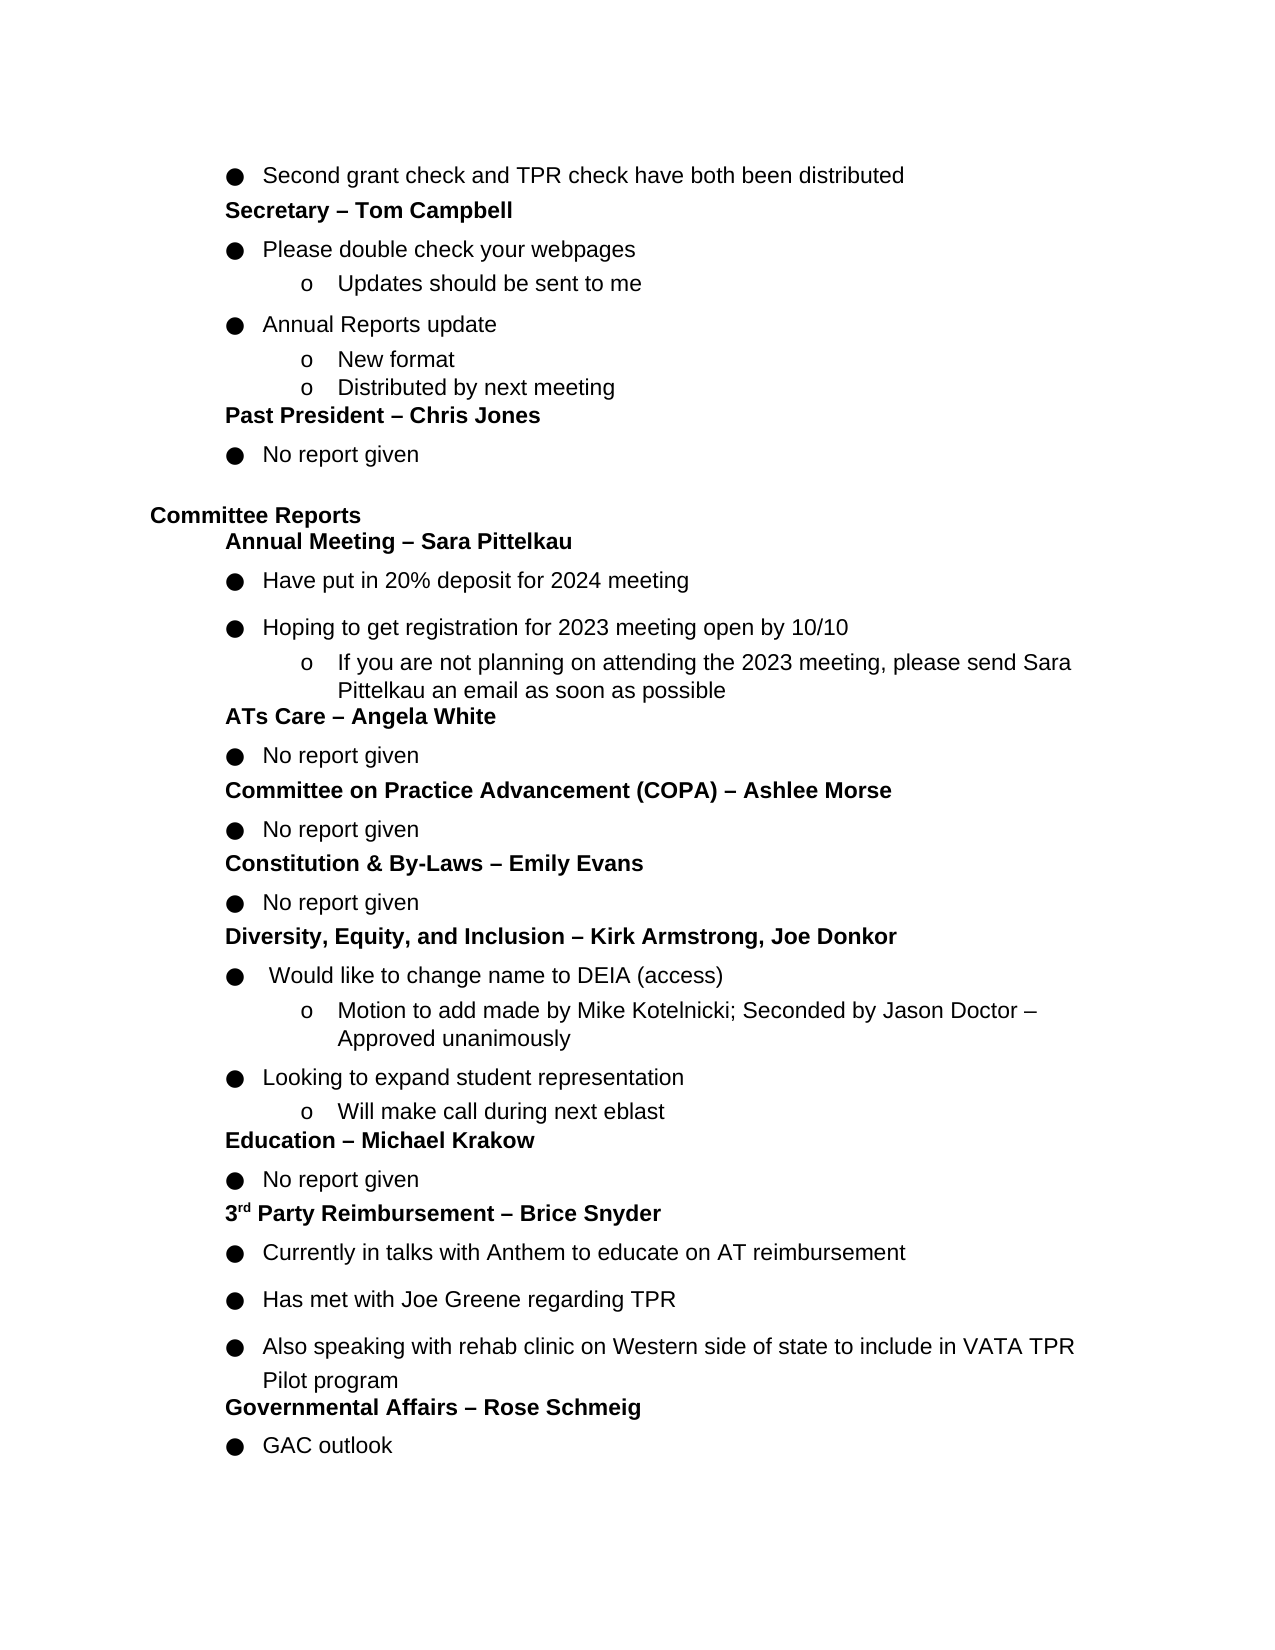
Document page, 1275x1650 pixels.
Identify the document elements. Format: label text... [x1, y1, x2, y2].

list Looking to expand student representation [225, 1051, 1125, 1098]
list Have put in 20% deposit for 2024 meeting [225, 555, 1125, 602]
list Also speaking with rehab clinic on Western side of state to include in VATA TPR Pilot program [225, 1320, 1125, 1394]
list Updates should be sent to me [300, 270, 1125, 299]
list Hoping to get registration for 2023 meeting open by 10/10 [225, 602, 1125, 649]
list No report given [225, 1153, 1125, 1200]
list No report given [225, 876, 1125, 923]
list Distributed by next meeting [300, 374, 1125, 402]
list No report given [225, 429, 1125, 476]
text 3rd Party Reimbursement – Brice Snyder [225, 1200, 1125, 1226]
list Has met with Joe Greene regarding TPR [225, 1273, 1125, 1320]
list No report given [225, 730, 1125, 777]
list Second grant check and TPR check have both been distributed [225, 150, 1125, 197]
list Will make call during next eblast [300, 1098, 1125, 1127]
text Diversity, Equity, and Inclusion – Kirk Armstrong, Joe Donkor [150, 923, 1125, 950]
text ATs Care – Angela White [225, 703, 1125, 730]
text Committee on Practice Advancement (COPA) – Ashlee Morse [225, 777, 1125, 803]
list GAC outlook [225, 1420, 1125, 1467]
text Governmental Affairs – Rose Schmeig [225, 1394, 1125, 1420]
text Past President – Chris Jones [225, 402, 1125, 429]
text Committee Reports [150, 502, 1125, 528]
list Would like to change name to DEIA (access) [225, 950, 1125, 997]
text Annual Meeting – Sara Pittelkau [150, 528, 1125, 555]
list No report given [225, 803, 1125, 850]
list Annual Reports update [225, 299, 1125, 346]
list Motion to add made by Mike Kotelnicki; Seconded by Jason Doctor – Approved unanimously [300, 997, 1125, 1051]
text Education – Michael Krakow [225, 1127, 1125, 1153]
list Please double check your webpages [225, 223, 1125, 270]
list Currently in talks with Anthem to educate on AT reimbursement [225, 1226, 1125, 1273]
text Constitution & By-Laws – Emily Evans [225, 850, 1125, 876]
list If you are not planning on attending the 2023 meeting, please send Sara Pittelkau an email as soon as possible [300, 649, 1125, 703]
text Secretary – Tom Campbell [150, 197, 1125, 223]
list New format [300, 346, 1125, 374]
